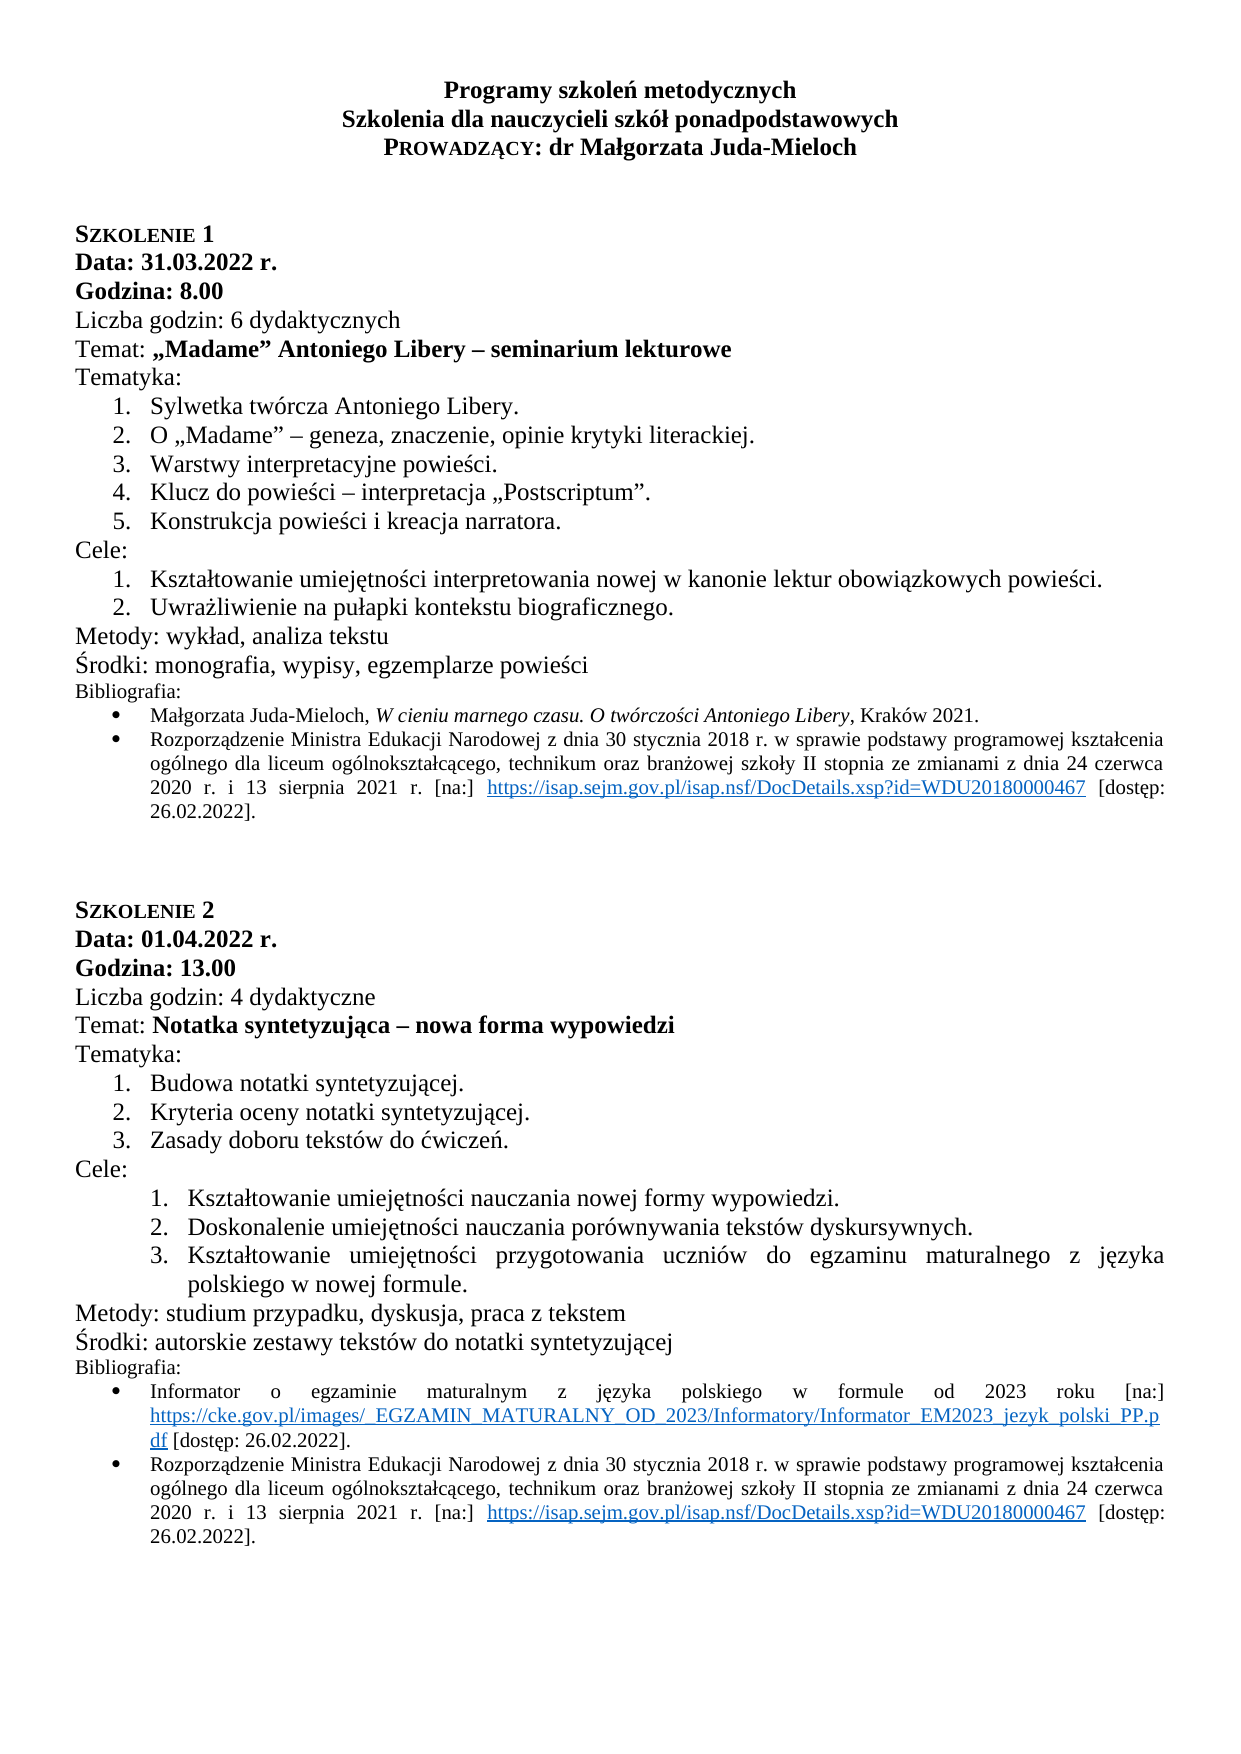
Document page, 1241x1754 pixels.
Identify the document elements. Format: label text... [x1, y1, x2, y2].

list Klucz do powieści – interpretacja „Postscriptum”. [112, 477, 1165, 506]
list Warstwy interpretacyjne powieści. [112, 449, 1165, 477]
list O „Madame” – geneza, znaczenie, opinie krytyki literackiej. [112, 420, 1165, 449]
list Kształtowanie umiejętności przygotowania uczniów do egzaminu maturalnego z języka polskiego w nowej formule. [150, 1240, 1165, 1298]
list Konstrukcja powieści i kreacja narratora. [112, 506, 1165, 535]
text Data: 31.03.2022 r. [75, 247, 1165, 276]
text Metody: wykład, analiza tekstu [75, 621, 1165, 650]
text Bibliografia: [75, 1355, 1165, 1379]
text Metody: studium przypadku, dyskusja, praca z tekstem [75, 1298, 1165, 1327]
list Sylwetka twórcza Antoniego Libery. [112, 391, 1165, 420]
text Tematyka: [75, 1039, 1165, 1068]
list Kształtowanie umiejętności nauczania nowej formy wypowiedzi. [150, 1183, 1165, 1212]
text Cele: [75, 1154, 1165, 1183]
text Programy szkoleń metodycznych [75, 75, 1165, 104]
text Godzina: 13.00 [75, 953, 1165, 982]
text Godzina: 8.00 [75, 276, 1165, 305]
text Liczba godzin: 4 dydaktyczne [75, 982, 1165, 1010]
list Rozporządzenie Ministra Edukacji Narodowej z dnia 30 stycznia 2018 r. w sprawie podstawy programowej kształcenia ogólnego dla liceum ogólnokształcącego, technikum oraz branżowej szkoły II stopnia ze zmianami z dnia 24 czerwca 2020 r. i 13 sierpnia 2021 r. [na:] https://isap.sejm.gov.pl/isap.nsf/DocDetails.xsp?id=WDU20180000467 [dostęp: 26.02.2022]. [112, 727, 1165, 823]
list Rozporządzenie Ministra Edukacji Narodowej z dnia 30 stycznia 2018 r. w sprawie podstawy programowej kształcenia ogólnego dla liceum ogólnokształcącego, technikum oraz branżowej szkoły II stopnia ze zmianami z dnia 24 czerwca 2020 r. i 13 sierpnia 2021 r. [na:] https://isap.sejm.gov.pl/isap.nsf/DocDetails.xsp?id=WDU20180000467 [dostęp: 26.02.2022]. [112, 1452, 1165, 1548]
list Zasady doboru tekstów do ćwiczeń. [112, 1125, 1165, 1154]
text Bibliografia: [75, 679, 1165, 703]
text Temat: Notatka syntetyzująca – nowa forma wypowiedzi [75, 1010, 1165, 1039]
text Szkolenie 1 [75, 219, 1165, 247]
text Tematyka: [75, 362, 1165, 391]
list Doskonalenie umiejętności nauczania porównywania tekstów dyskursywnych. [150, 1212, 1165, 1240]
text Środki: monografia, wypisy, egzemplarze powieści [75, 650, 1165, 679]
list Uwrażliwienie na pułapki kontekstu biograficznego. [112, 592, 1165, 621]
text Szkolenia dla nauczycieli szkół ponadpodstawowych [75, 104, 1165, 132]
text Szkolenie 2 [75, 895, 1165, 924]
text Cele: [75, 535, 1165, 564]
list Kształtowanie umiejętności interpretowania nowej w kanonie lektur obowiązkowych powieści. [112, 564, 1165, 592]
list Informator o egzaminie maturalnym z języka polskiego w formule od 2023 roku [na:] https://cke.gov.pl/images/_EGZAMIN_MATURALNY_OD_2023/Informatory/Informator_EM2023_jezyk_polski_PP.pdf [dostęp: 26.02.2022]. [112, 1379, 1165, 1452]
list Budowa notatki syntetyzującej. [112, 1068, 1165, 1097]
text Środki: autorskie zestawy tekstów do notatki syntetyzującej [75, 1327, 1165, 1355]
list Małgorzata Juda-Mieloch, W cieniu marnego czasu. O twórczości Antoniego Libery, Kraków 2021. [112, 703, 1165, 727]
text Prowadzący: dr Małgorzata Juda-Mieloch [75, 132, 1165, 161]
text Temat: „Madame” Antoniego Libery – seminarium lekturowe [75, 334, 1165, 362]
list Kryteria oceny notatki syntetyzującej. [112, 1097, 1165, 1125]
text Liczba godzin: 6 dydaktycznych [75, 305, 1165, 334]
text Data: 01.04.2022 r. [75, 924, 1165, 953]
